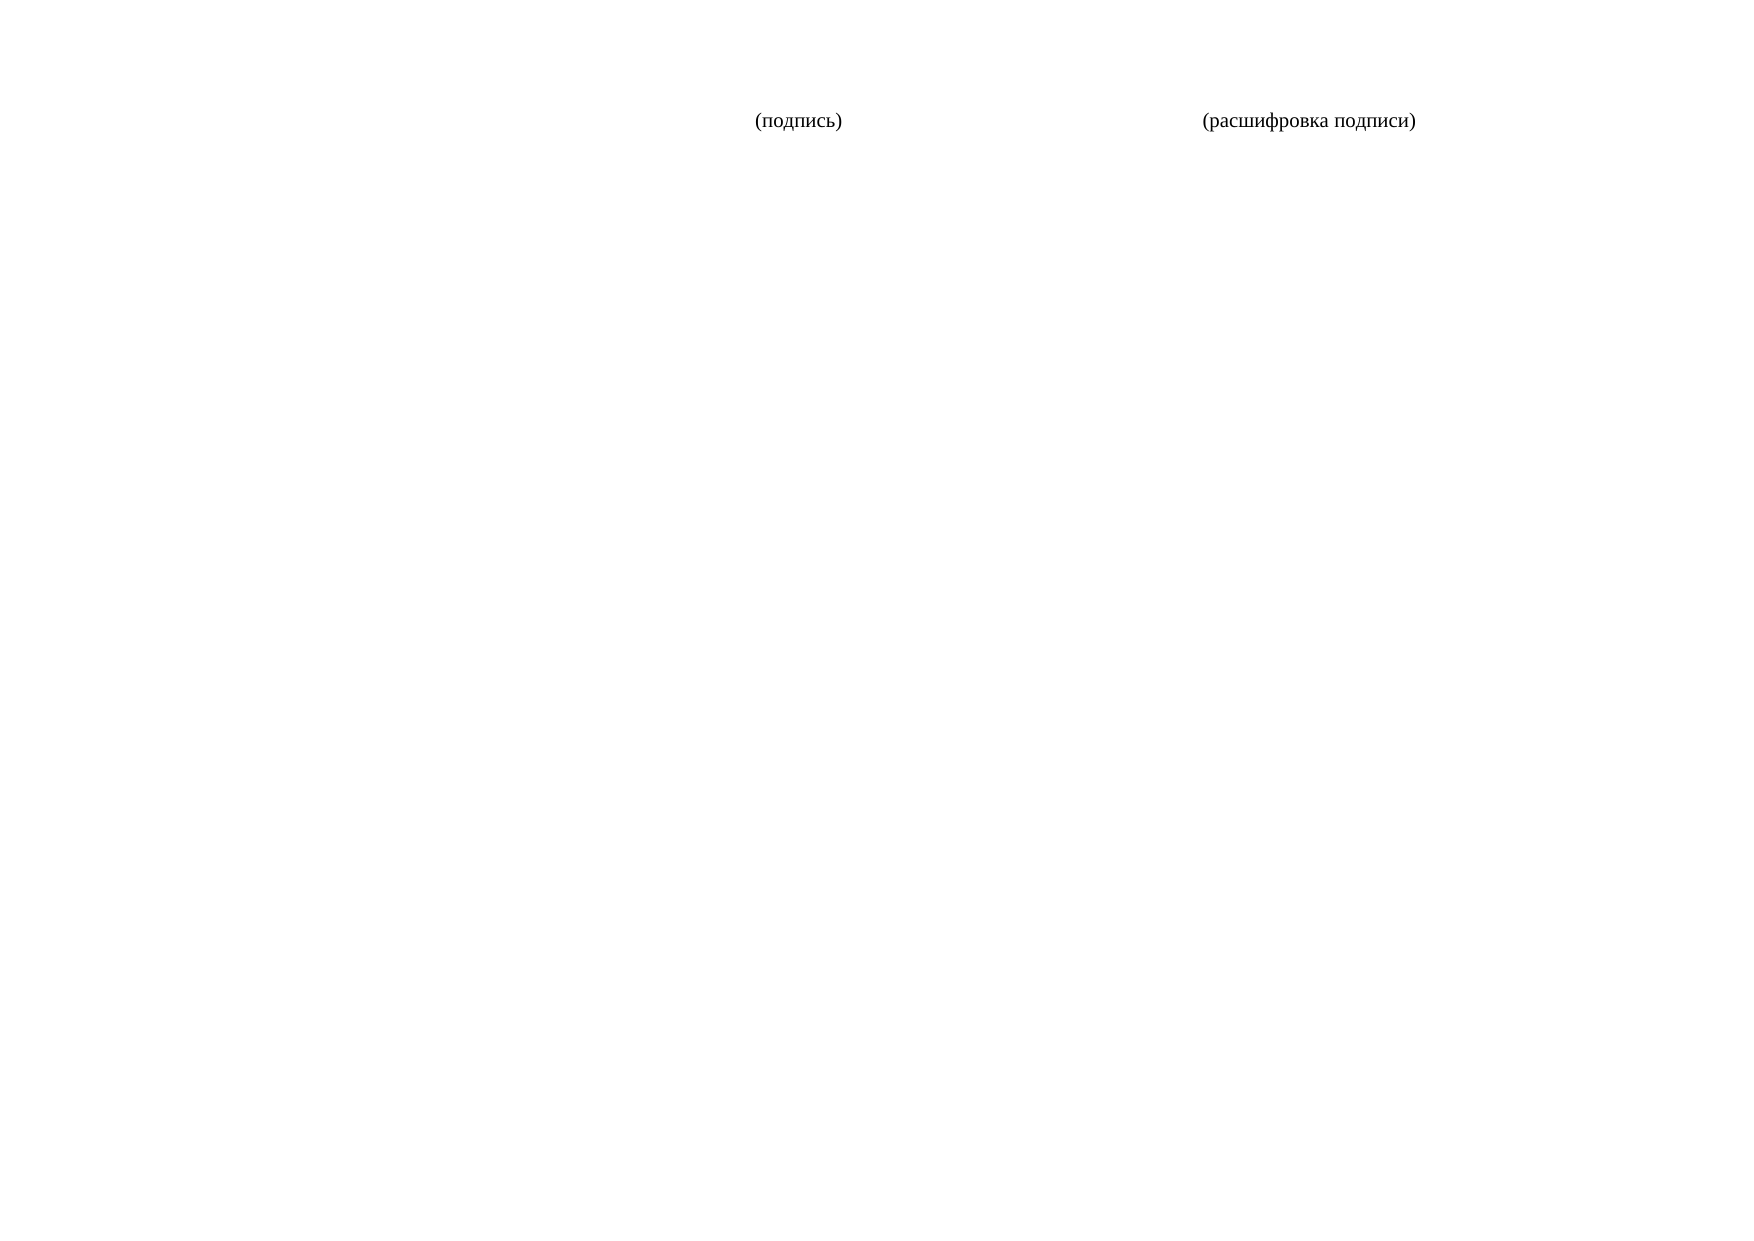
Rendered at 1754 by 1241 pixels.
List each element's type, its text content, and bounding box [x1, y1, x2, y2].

text (подпись) (расшифровка подписи) [112, 107, 1701, 132]
